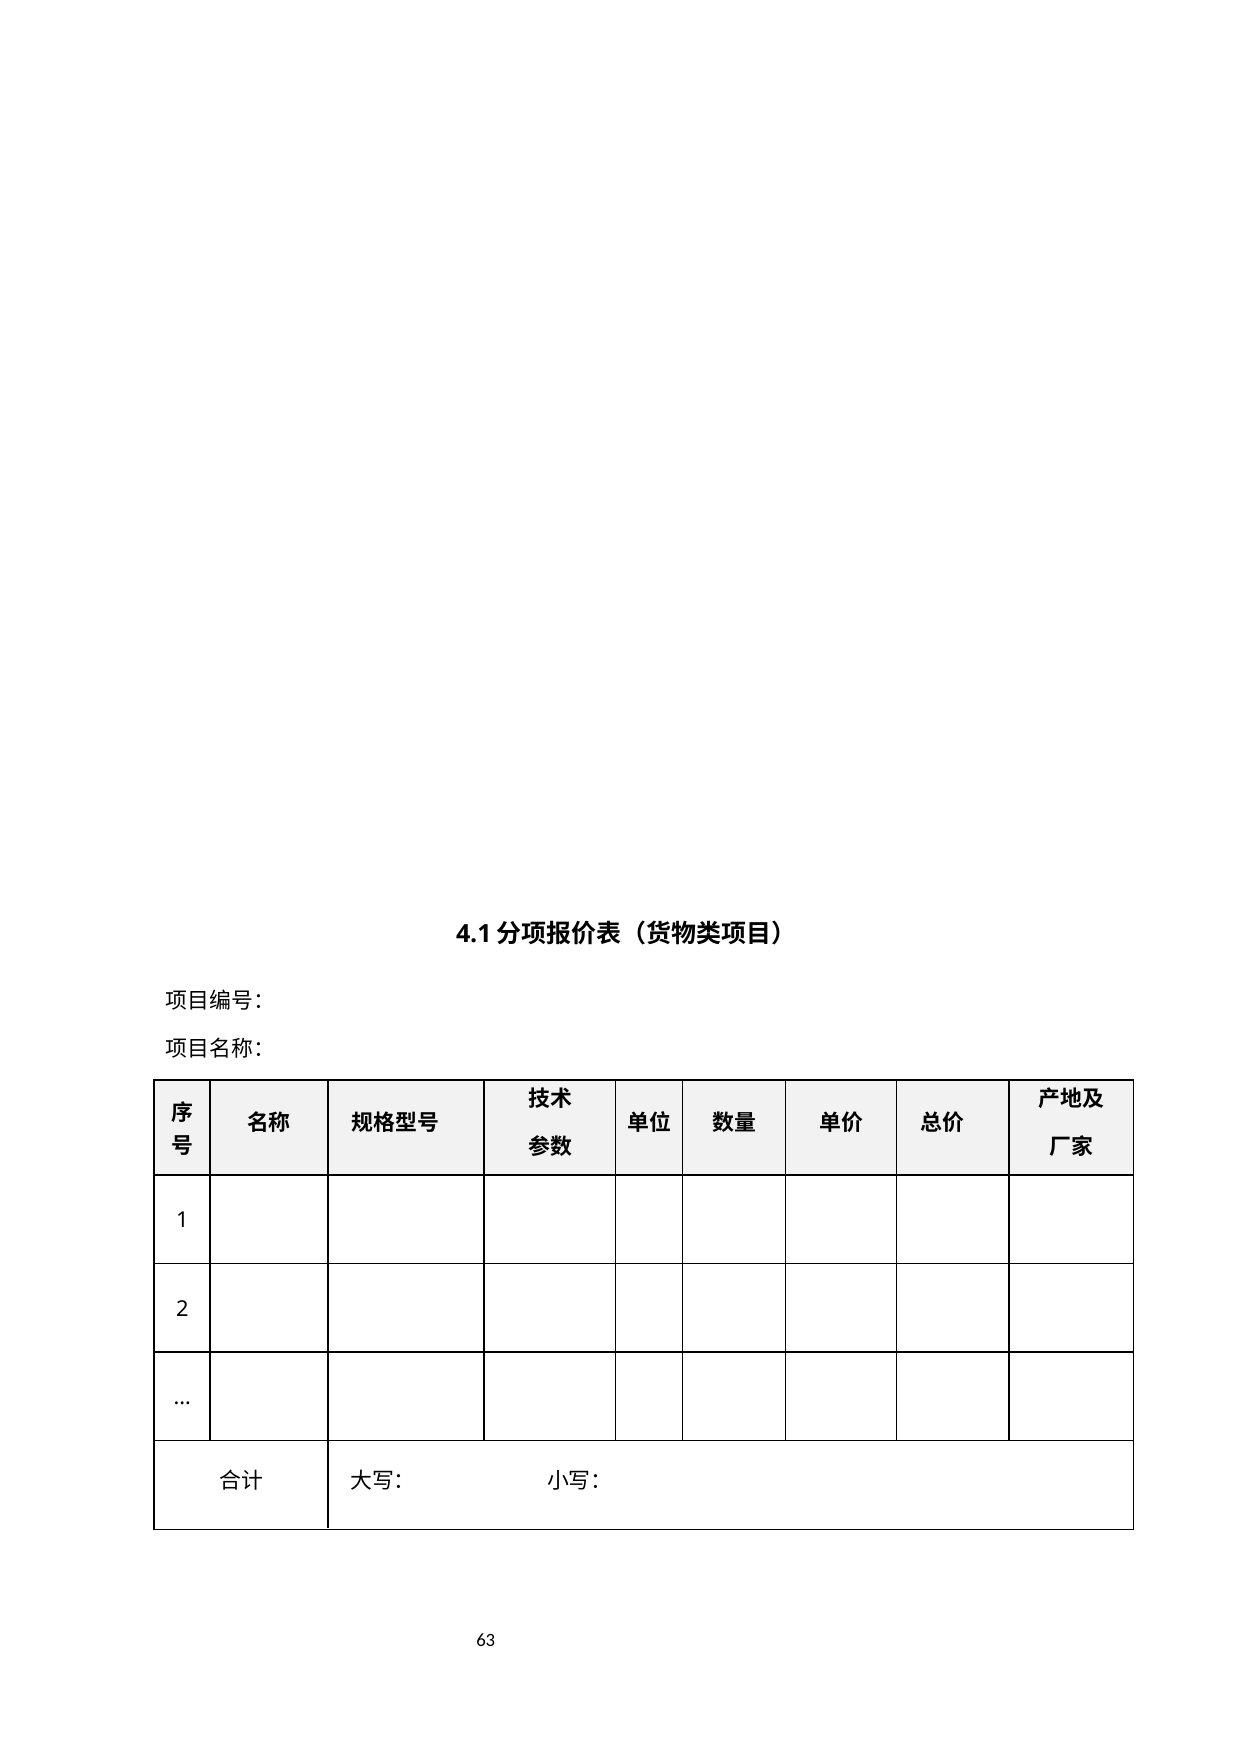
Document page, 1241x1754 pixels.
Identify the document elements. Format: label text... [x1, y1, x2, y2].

table_cell [329, 1353, 483, 1440]
table_cell [329, 1264, 483, 1351]
table_cell [329, 1176, 483, 1262]
text 项目名称： [165, 1031, 1087, 1063]
table_cell [897, 1353, 1008, 1440]
table_cell [786, 1176, 896, 1262]
table_cell [786, 1264, 896, 1351]
table_header 单位 [616, 1081, 682, 1174]
table_header 产地及 厂家 [1010, 1081, 1133, 1174]
table_header 总价 [897, 1081, 1008, 1174]
table_cell 大写： 小写： [329, 1441, 1133, 1528]
table_cell 2 [155, 1264, 209, 1351]
table_header 数量 [683, 1081, 785, 1174]
table_cell 合计 [155, 1441, 327, 1528]
table_cell [616, 1176, 682, 1262]
table_cell [616, 1353, 682, 1440]
table_header 序号 [155, 1081, 209, 1174]
table_cell [683, 1264, 785, 1351]
table_cell [683, 1353, 785, 1440]
table_header 单价 [786, 1081, 896, 1174]
table_cell [897, 1176, 1008, 1262]
text 项目编号： [165, 982, 1087, 1015]
table_cell [897, 1264, 1008, 1351]
table_header 名称 [211, 1081, 327, 1174]
table_cell [485, 1176, 615, 1262]
text 4.1分项报价表（货物类项目） [165, 899, 1087, 964]
table_cell [683, 1176, 785, 1262]
table_cell [485, 1353, 615, 1440]
table_cell [786, 1353, 896, 1440]
table_cell [211, 1353, 327, 1440]
table_cell [1010, 1176, 1133, 1262]
table_cell [616, 1264, 682, 1351]
table_cell [211, 1264, 327, 1351]
table_cell [1010, 1353, 1133, 1440]
table_header 技术 参数 [485, 1081, 615, 1174]
table_cell … [155, 1353, 209, 1440]
table_cell [485, 1264, 615, 1351]
table_cell [1010, 1264, 1133, 1351]
table_header 规格型号 [329, 1081, 483, 1174]
table_cell [211, 1176, 327, 1262]
table_cell 1 [155, 1176, 209, 1262]
